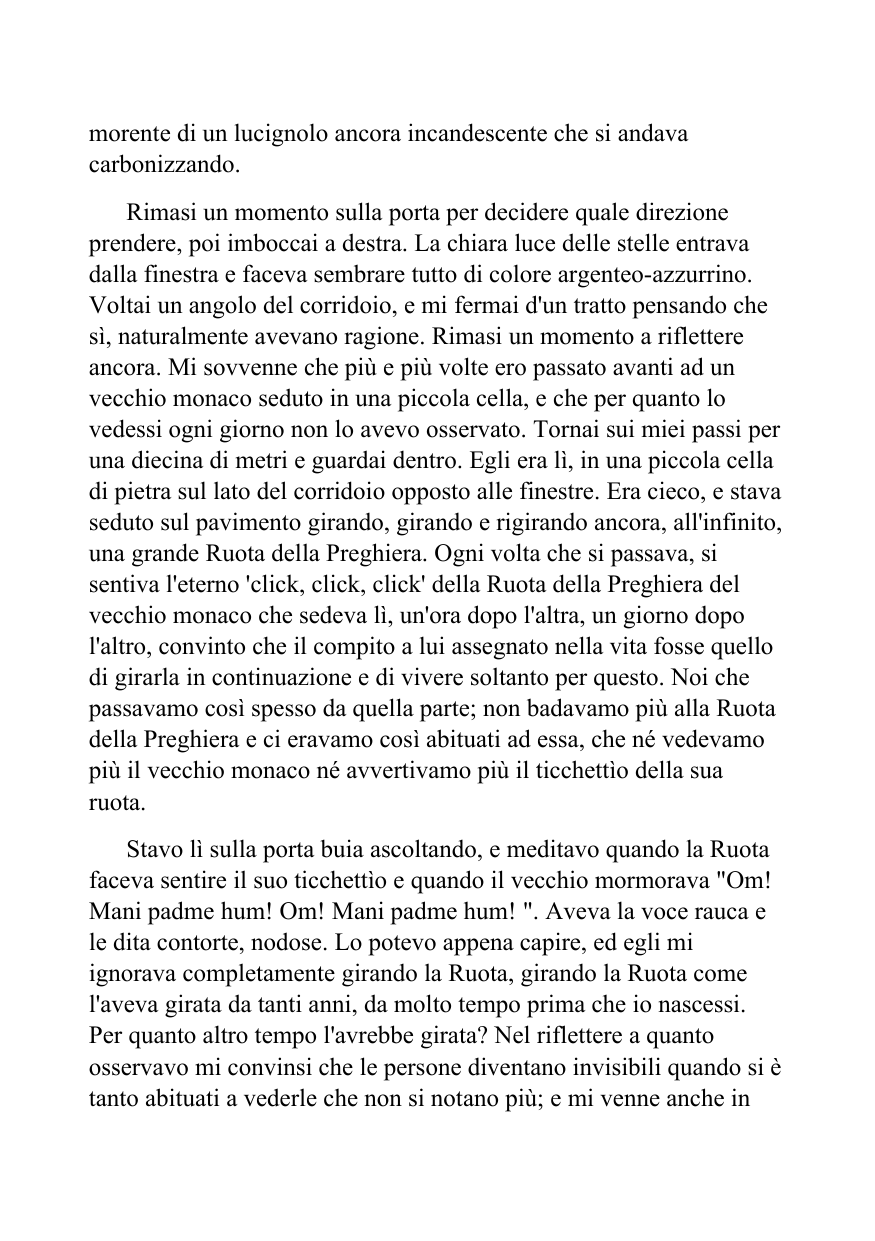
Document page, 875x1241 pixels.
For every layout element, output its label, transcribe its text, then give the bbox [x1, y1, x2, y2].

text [89, 118, 785, 178]
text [89, 834, 785, 1111]
text Rimasi un momento sulla porta per decidere quale direzione prendere, poi imboccai a destra. La chiara luce delle stelle entrava dalla finestra e faceva sembrare tutto di colore argenteo-azzurrino. Voltai un angolo del corridoio, e mi fermai d'un tratto pensando che sì, naturalmente avevano ragione. Rimasi un momento a riflettere ancora. Mi sovvenne che più e più volte ero passato avanti ad un vecchio monaco seduto in una piccola cella, e che per quanto lo vedessi ogni giorno non lo avevo osservato. Tornai sui miei passi per una diecina di metri e guardai dentro. Egli era lì, in una piccola cella di pietra sul lato del corridoio opposto alle finestre. Era cieco, e stava seduto sul pavimento girando, girando e rigirando ancora, all'infinito, una grande Ruota della Preghiera. Ogni volta che si passava, si sentiva l'eterno 'click, click, click' della Ruota della Preghiera del vecchio monaco che sedeva lì, un'ora dopo l'altra, un giorno dopo l'altro, convinto che il compito a lui assegnato nella vita fosse quello di girarla in continuazione e di vivere soltanto per questo. Noi che passavamo così spesso da quella parte; non badavamo più alla Ruota della Preghiera e ci eravamo così abituati ad essa, che né vedevamo più il vecchio monaco né avvertivamo più il ticchettìo della sua ruota. [89, 197, 785, 815]
